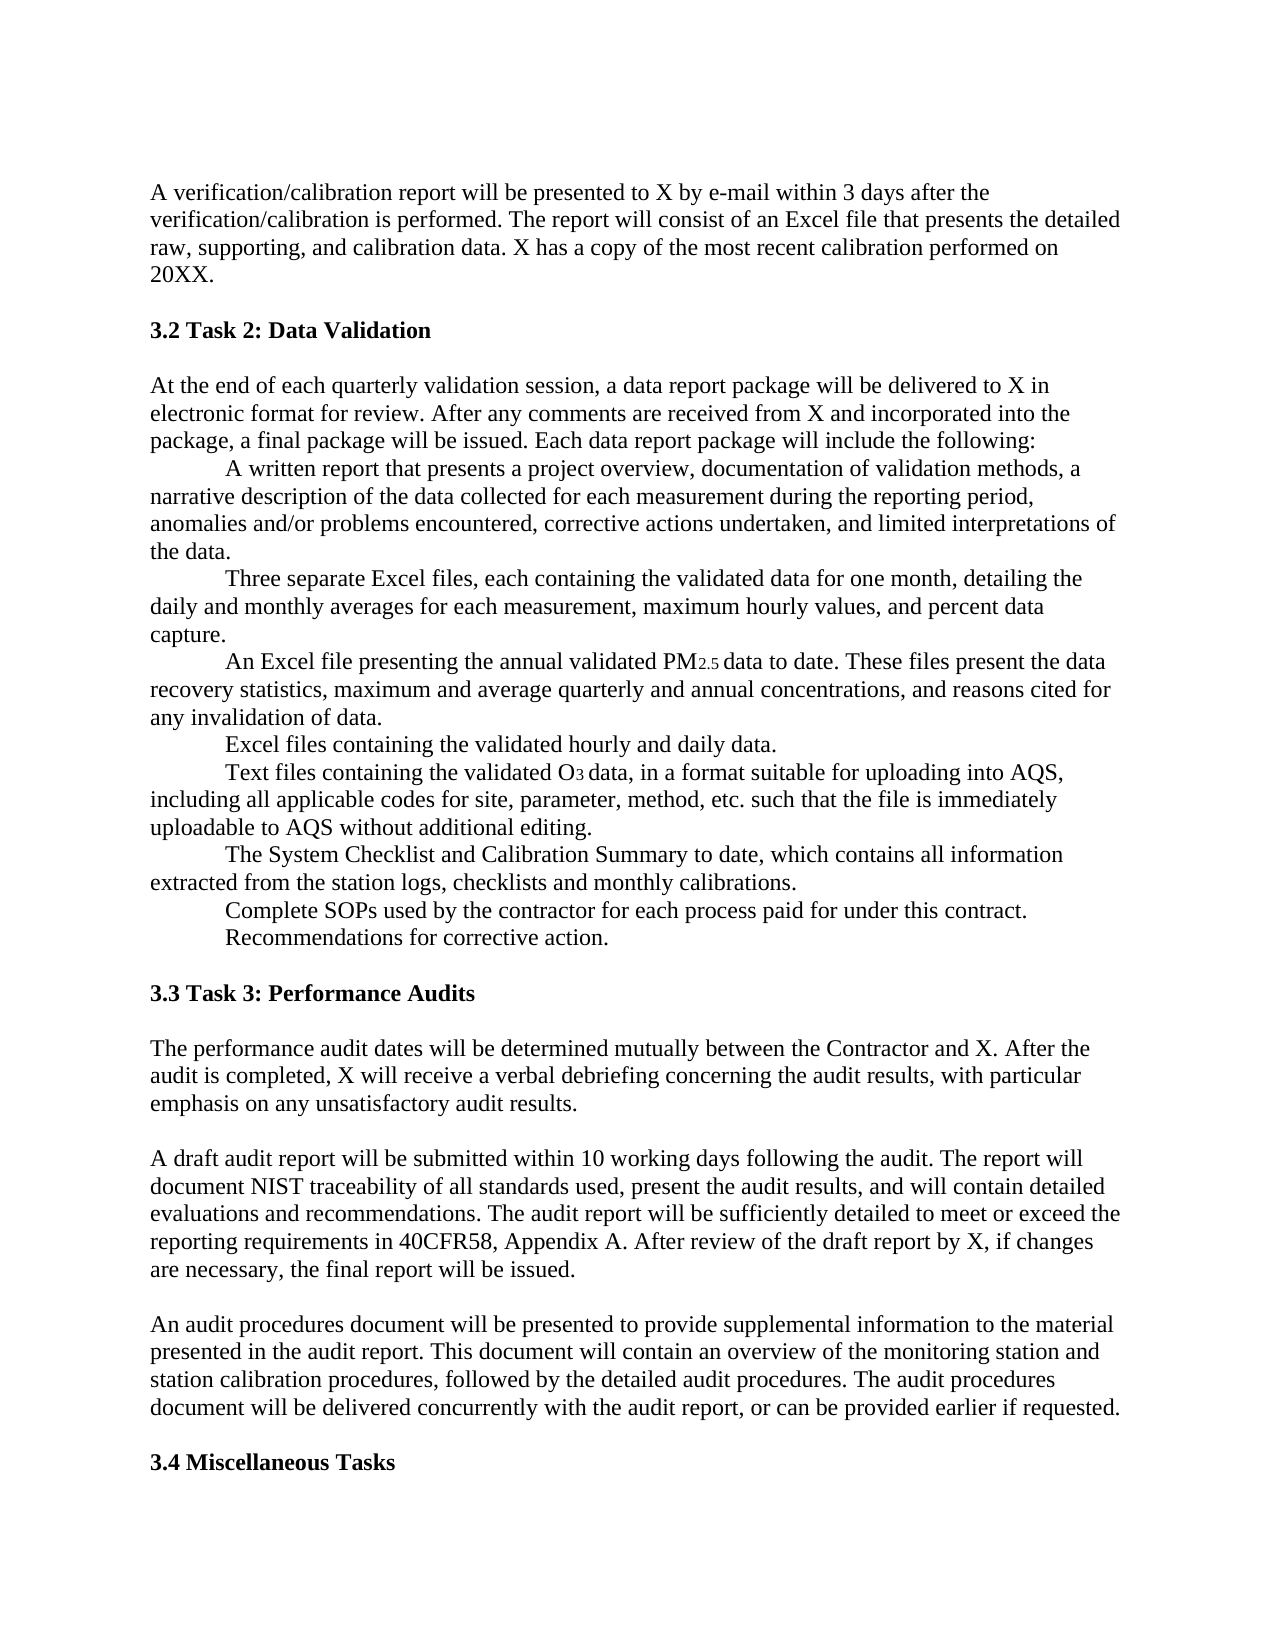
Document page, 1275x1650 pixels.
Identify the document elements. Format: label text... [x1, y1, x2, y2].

text A draft audit report will be submitted within 10 working days following the audit. The report will document NIST traceability of all standards used, present the audit results, and will contain detailed evaluations and recommendations. The audit report will be sufficiently detailed to meet or exceed the reporting requirements in 40CFR58, Appendix A. After review of the draft report by X, if changes are necessary, the final report will be issued. [150, 1144, 1125, 1282]
text Complete SOPs used by the contractor for each process paid for under this contract. [150, 896, 1125, 923]
text 3.3 Task 3: Performance Audits [150, 978, 1125, 1006]
text The performance audit dates will be determined mutually between the Contractor and X. After the audit is completed, X will receive a verbal debriefing concerning the audit results, with particular emphasis on any unsatisfactory audit results. [150, 1034, 1125, 1117]
list A written report that presents a project overview, documentation of validation methods, a narrative description of the data collected for each measurement during the reporting period, anomalies and/or problems encountered, corrective actions undertaken, and limited interpretations of the data. [150, 454, 1125, 564]
text At the end of each quarterly validation session, a data report package will be delivered to X in electronic format for review. After any comments are received from X and incorporated into the package, a final package will be issued. Each data report package will include the following: [150, 371, 1125, 454]
text A verification/calibration report will be presented to X by e-mail within 3 days after the verification/calibration is performed. The report will consist of an Excel file that presents the detailed raw, supporting, and calibration data. X has a copy of the most recent calibration performed on 20XX. [150, 178, 1125, 288]
text 3.4 Miscellaneous Tasks [150, 1448, 1125, 1476]
text extracted from the station logs, checklists and monthly calibrations. [150, 868, 1125, 896]
text Recommendations for corrective action. [150, 923, 1125, 951]
list The System Checklist and Calibration Summary to date, which contains all information [150, 841, 1125, 868]
text An audit procedures document will be presented to provide supplemental information to the material presented in the audit report. This document will contain an overview of the monitoring station and station calibration procedures, followed by the detailed audit procedures. The audit procedures document will be delivered concurrently with the audit report, or can be provided earlier if requested. [150, 1310, 1125, 1420]
list Excel files containing the validated hourly and daily data. [150, 730, 1125, 758]
list Three separate Excel files, each containing the validated data for one month, detailing the daily and monthly averages for each measurement, maximum hourly values, and percent data capture. [150, 564, 1125, 647]
list An Excel file presenting the annual validated PM2.5 data to date. These files present the data recovery statistics, maximum and average quarterly and annual concentrations, and reasons cited for any invalidation of data. [150, 647, 1125, 730]
text 3.2 Task 2: Data Validation [150, 316, 1125, 344]
list Text files containing the validated O3 data, in a format suitable for uploading into AQS, including all applicable codes for site, parameter, method, etc. such that the file is immediately uploadable to AQS without additional editing. [150, 758, 1125, 841]
